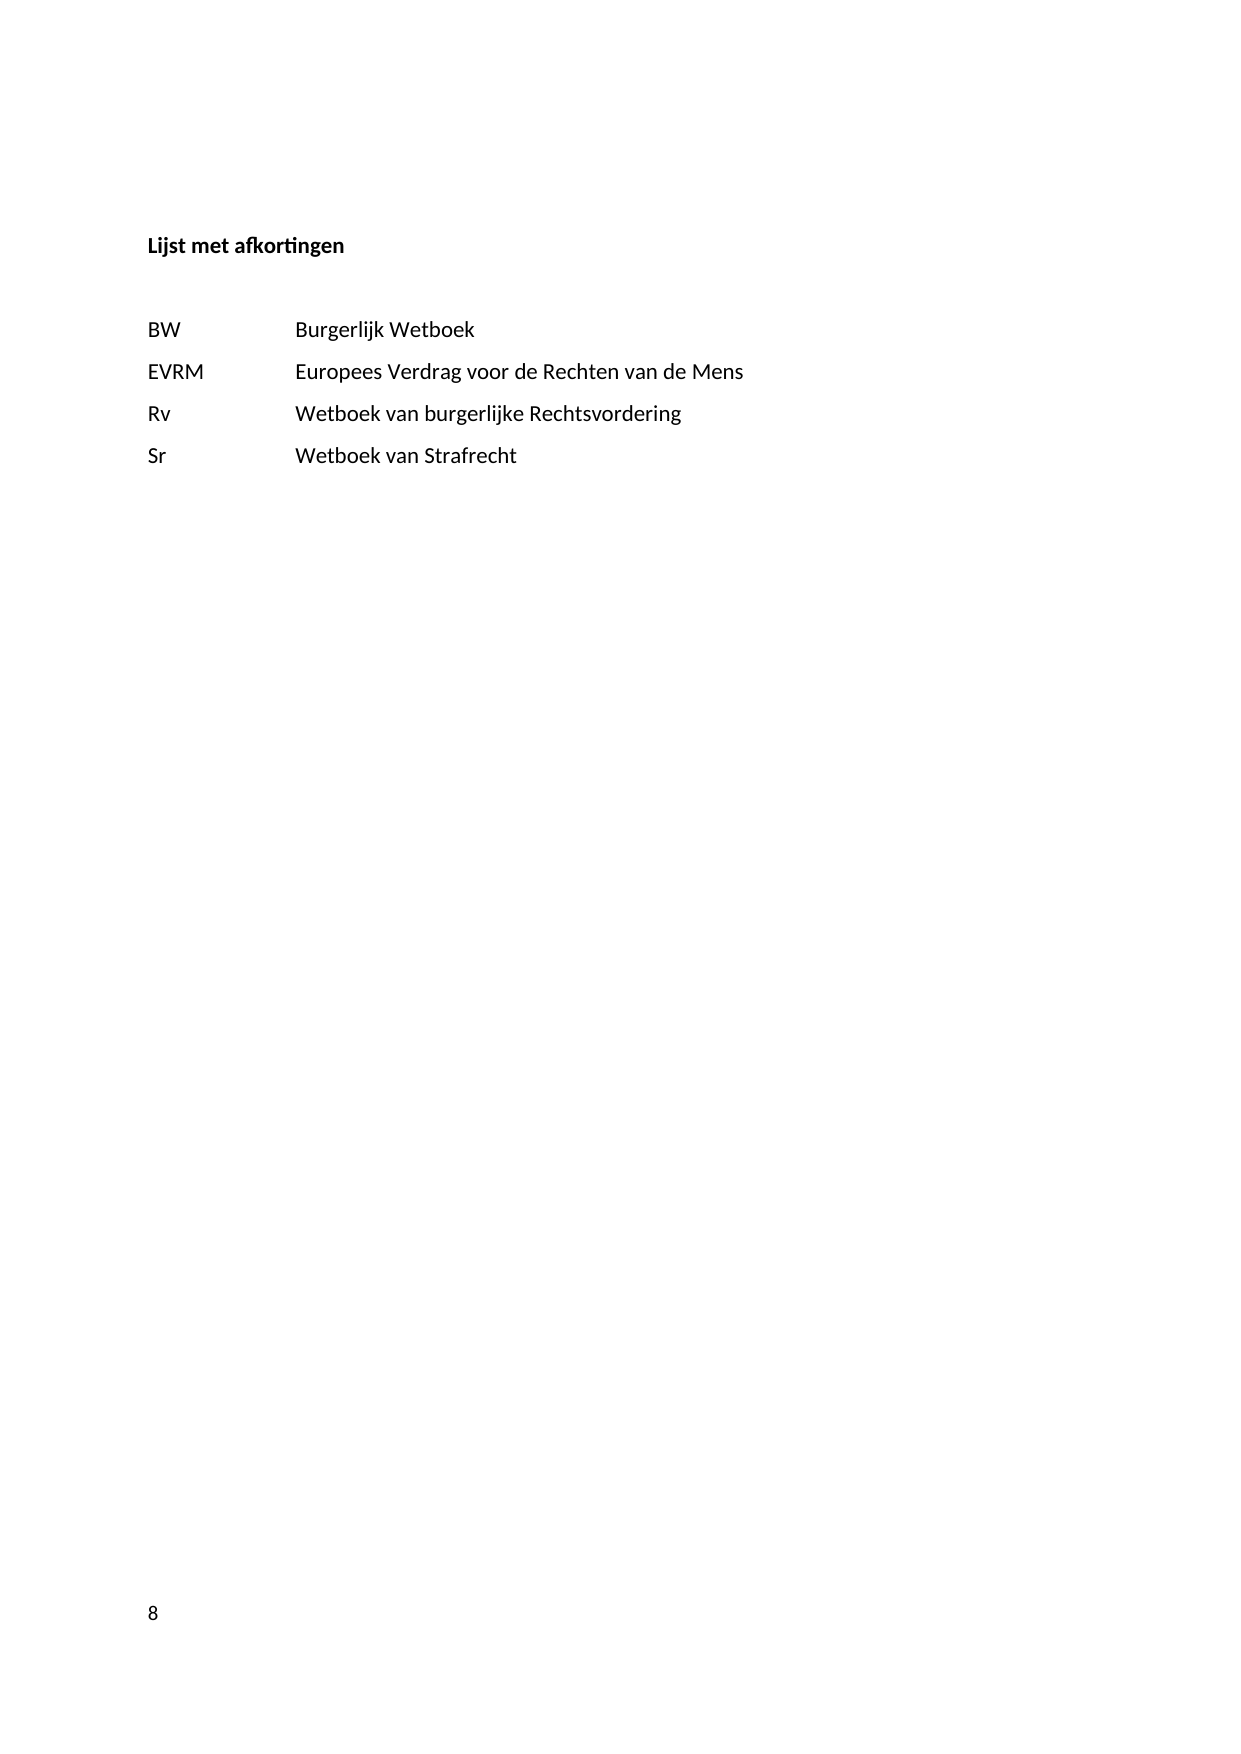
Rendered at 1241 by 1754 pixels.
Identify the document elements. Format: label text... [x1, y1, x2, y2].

text Lijst met afkortingen [148, 232, 1093, 259]
text EVRM Europees Verdrag voor de Rechten van de Mens [148, 357, 1093, 386]
text BW Burgerlijk Wetboek [148, 316, 1093, 343]
text Rv Wetboek van burgerlijke Rechtsvordering [148, 399, 1093, 427]
text Sr Wetboek van Strafrecht [148, 441, 1093, 469]
